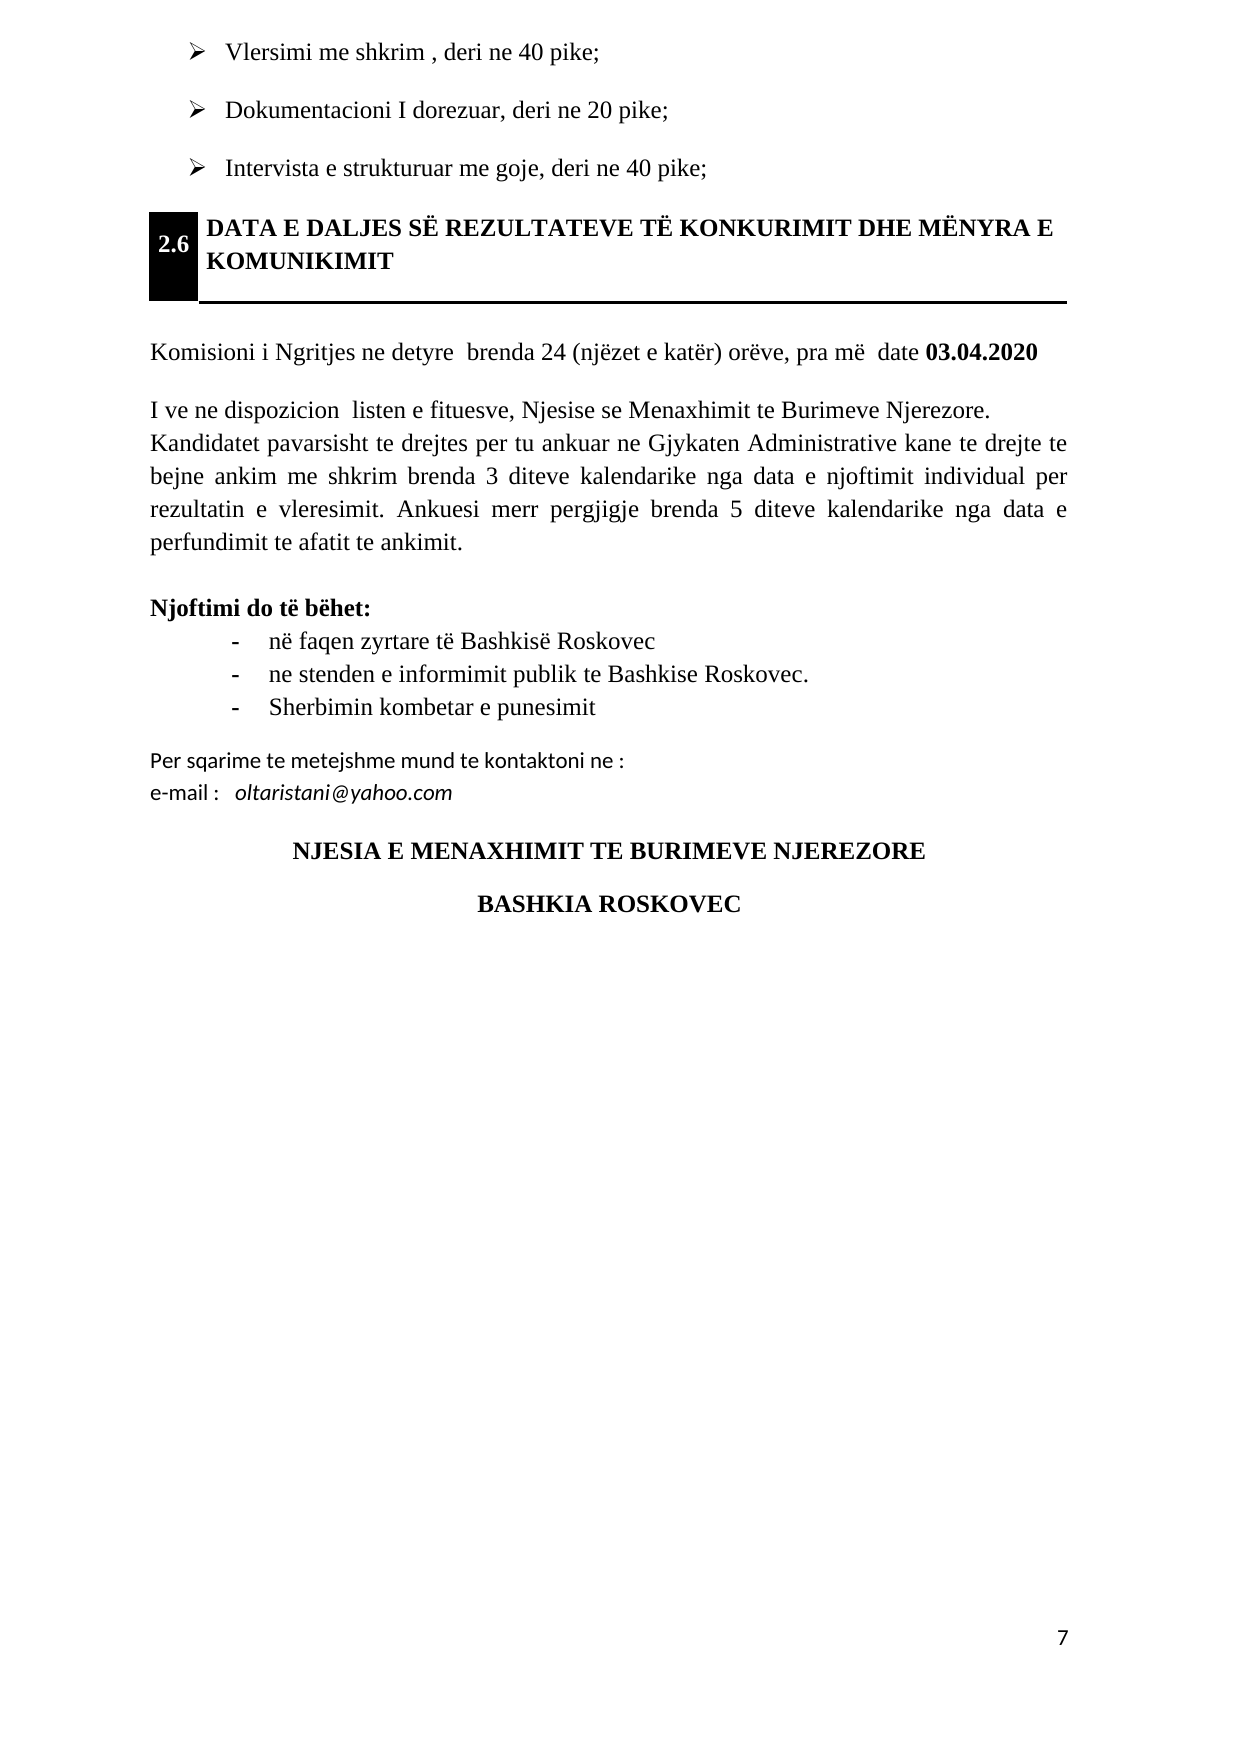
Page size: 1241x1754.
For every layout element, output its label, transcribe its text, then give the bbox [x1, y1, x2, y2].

text NJESIA E MENAXHIMIT TE BURIMEVE NJEREZORE [150, 836, 1068, 864]
text Per sqarime te metejshme mund te kontaktoni ne : e-mail : oltaristani@yahoo.com [150, 746, 1068, 807]
list Kandidatet pavarsisht te drejtes per tu ankuar ne Gjykaten Administrative kane te drejte te bejne ankim me shkrim brenda 3 diteve kalendarike nga data e njoftimit individual per rezultatin e vleresimit. Ankuesi merr pergjigje brenda 5 diteve kalendarike nga data e perfundimit te afatit te ankimit. [150, 428, 1068, 556]
list Njoftimi do të bëhet: [150, 593, 1068, 622]
list ne stenden e informimit publik te Bashkise Roskovec. [231, 659, 1068, 688]
list Vlersimi me shkrim , deri ne 40 pike; [187, 37, 1068, 66]
table_header 2.6 [149, 212, 198, 301]
text Komisioni i Ngritjes ne detyre brenda 24 (njëzet e katër) orëve, pra më date 03.04.2020 [150, 304, 1068, 366]
table_header DATA E DALJES SË REZULTATEVE TË KONKURIMIT DHE MËNYRA E KOMUNIKIMIT [199, 212, 1067, 301]
list I ve ne dispozicion listen e fituesve, Njesise se Menaxhimit te Burimeve Njerezore. [150, 395, 1068, 424]
list Dokumentacioni I dorezuar, deri ne 20 pike; [187, 96, 1068, 124]
text BASHKIA ROSKOVEC [150, 889, 1068, 918]
list Intervista e strukturuar me goje, deri ne 40 pike; [187, 153, 1068, 182]
list në faqen zyrtare të Bashkisë Roskovec [231, 626, 1068, 655]
list Sherbimin kombetar e punesimit [231, 692, 1068, 721]
